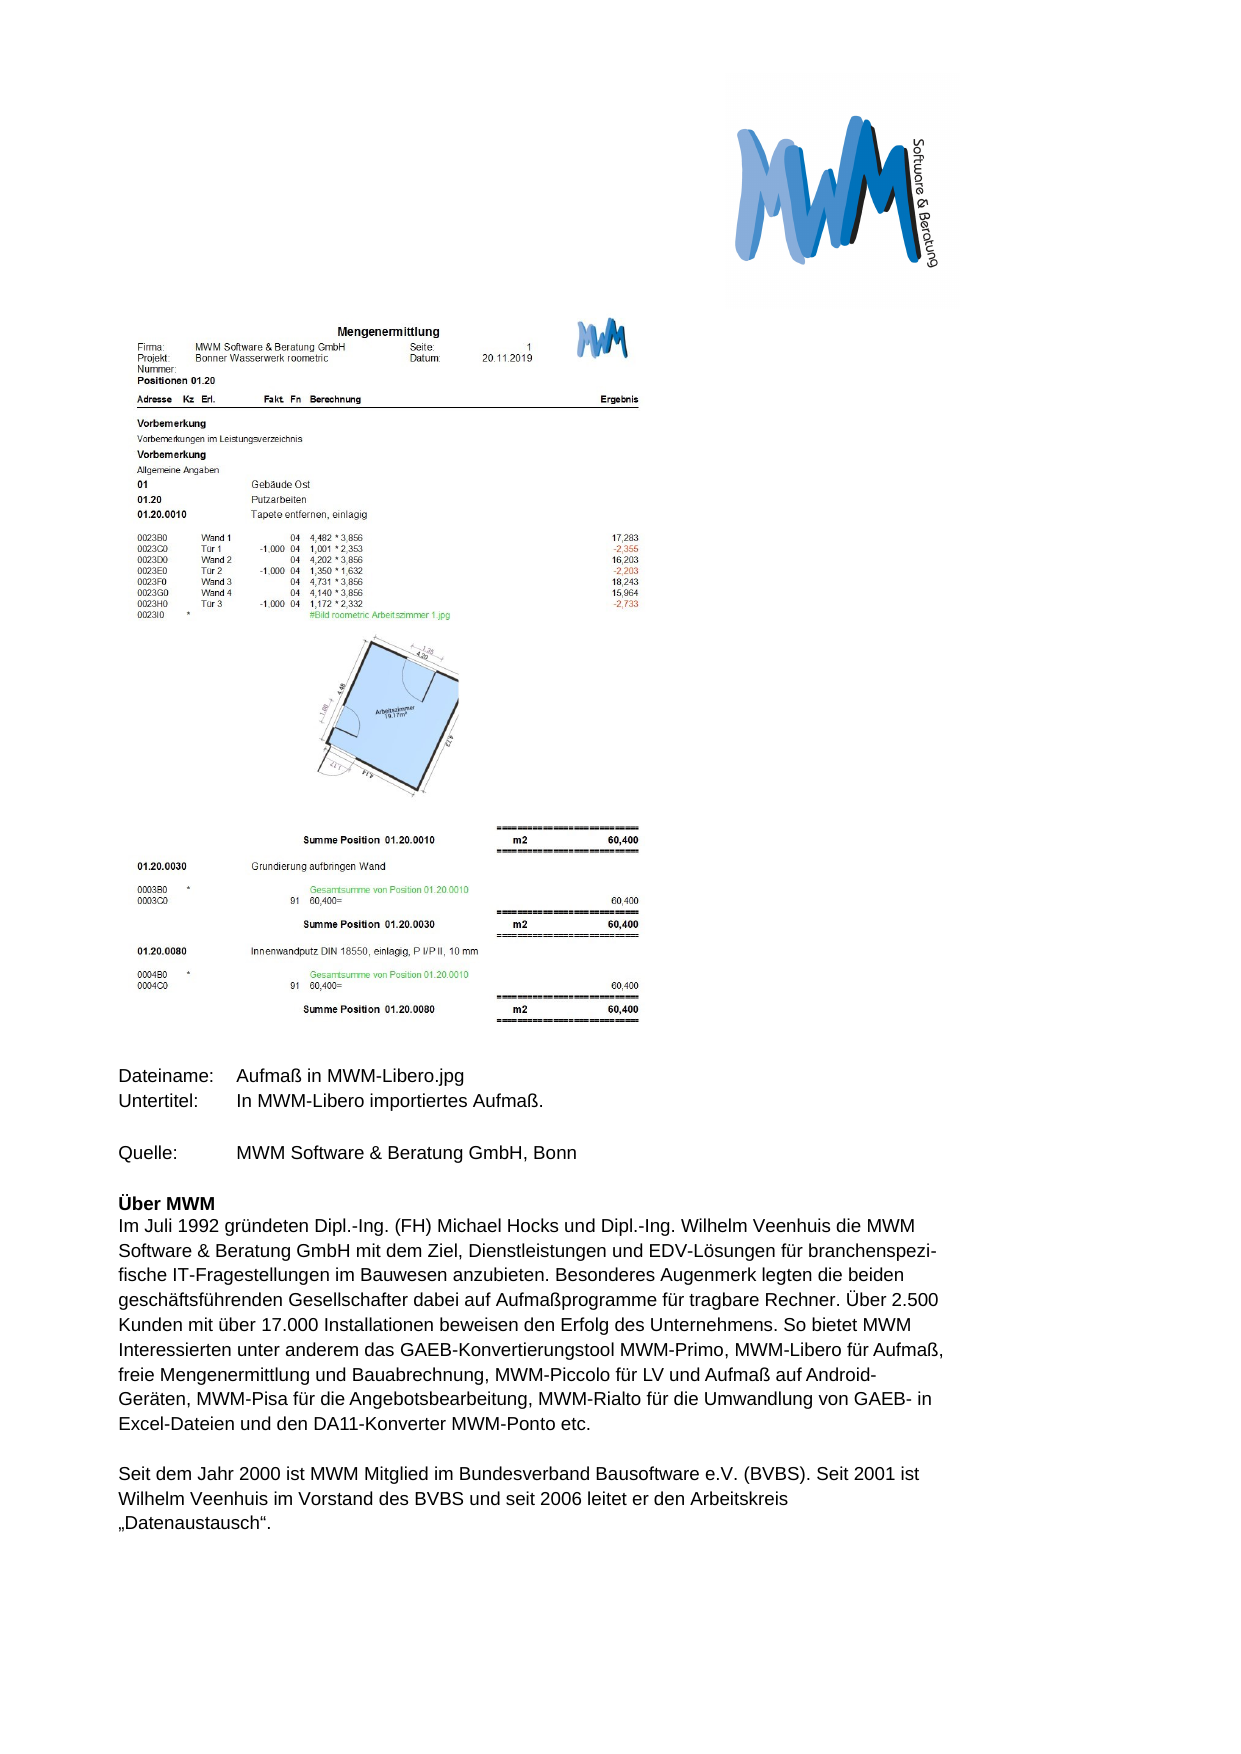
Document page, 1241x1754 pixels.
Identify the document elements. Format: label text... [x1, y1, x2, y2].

picture [724, 73, 960, 309]
text Seit dem Jahr 2000 ist MWM Mitglied im Bundesverband Bausoftware e.V. (BVBS). Seit 2001 ist Wilhelm Veenhuis im Vorstand des BVBS und seit 2006 leitet er den Arbeitskreis „Datenaustausch“. [118, 1463, 945, 1534]
picture [118, 309, 651, 1035]
text Quelle: MWM Software & Beratung GmbH, Bonn [118, 1142, 945, 1163]
text Über MWM [118, 1193, 945, 1215]
text Im Juli 1992 gründeten Dipl.-Ing. (FH) Michael Hocks und Dipl.-Ing. Wilhelm Veenhuis die MWM Software & Beratung GmbH mit dem Ziel, Dienstleistungen und EDV-Lösungen für branchenspezifische IT-Fragestellungen im Bauwesen anzubieten. Besonderes Augenmerk legten die beiden geschäftsführenden Gesellschafter dabei auf Aufmaßprogramme für tragbare Rechner. Über 2.500 Kunden mit über 17.000 Installationen beweisen den Erfolg des Unternehmens. So bietet MWM Interessierten unter anderem das GAEB-Konvertierungstool MWM-Primo, MWM-Libero für Aufmaß, freie Mengenermittlung und Bauabrechnung, MWM-Piccolo für LV und Aufmaß auf Android-Geräten, MWM-Pisa für die Angebotsbearbeitung, MWM-Rialto für die Umwandlung von GAEB- in Excel-Dateien und den DA11-Konverter MWM-Ponto etc. [118, 1215, 945, 1434]
text Dateiname: Aufmaß in MWM-Libero.jpg [118, 1064, 945, 1086]
text Untertitel: In MWM-Libero importiertes Aufmaß. [118, 1090, 945, 1112]
